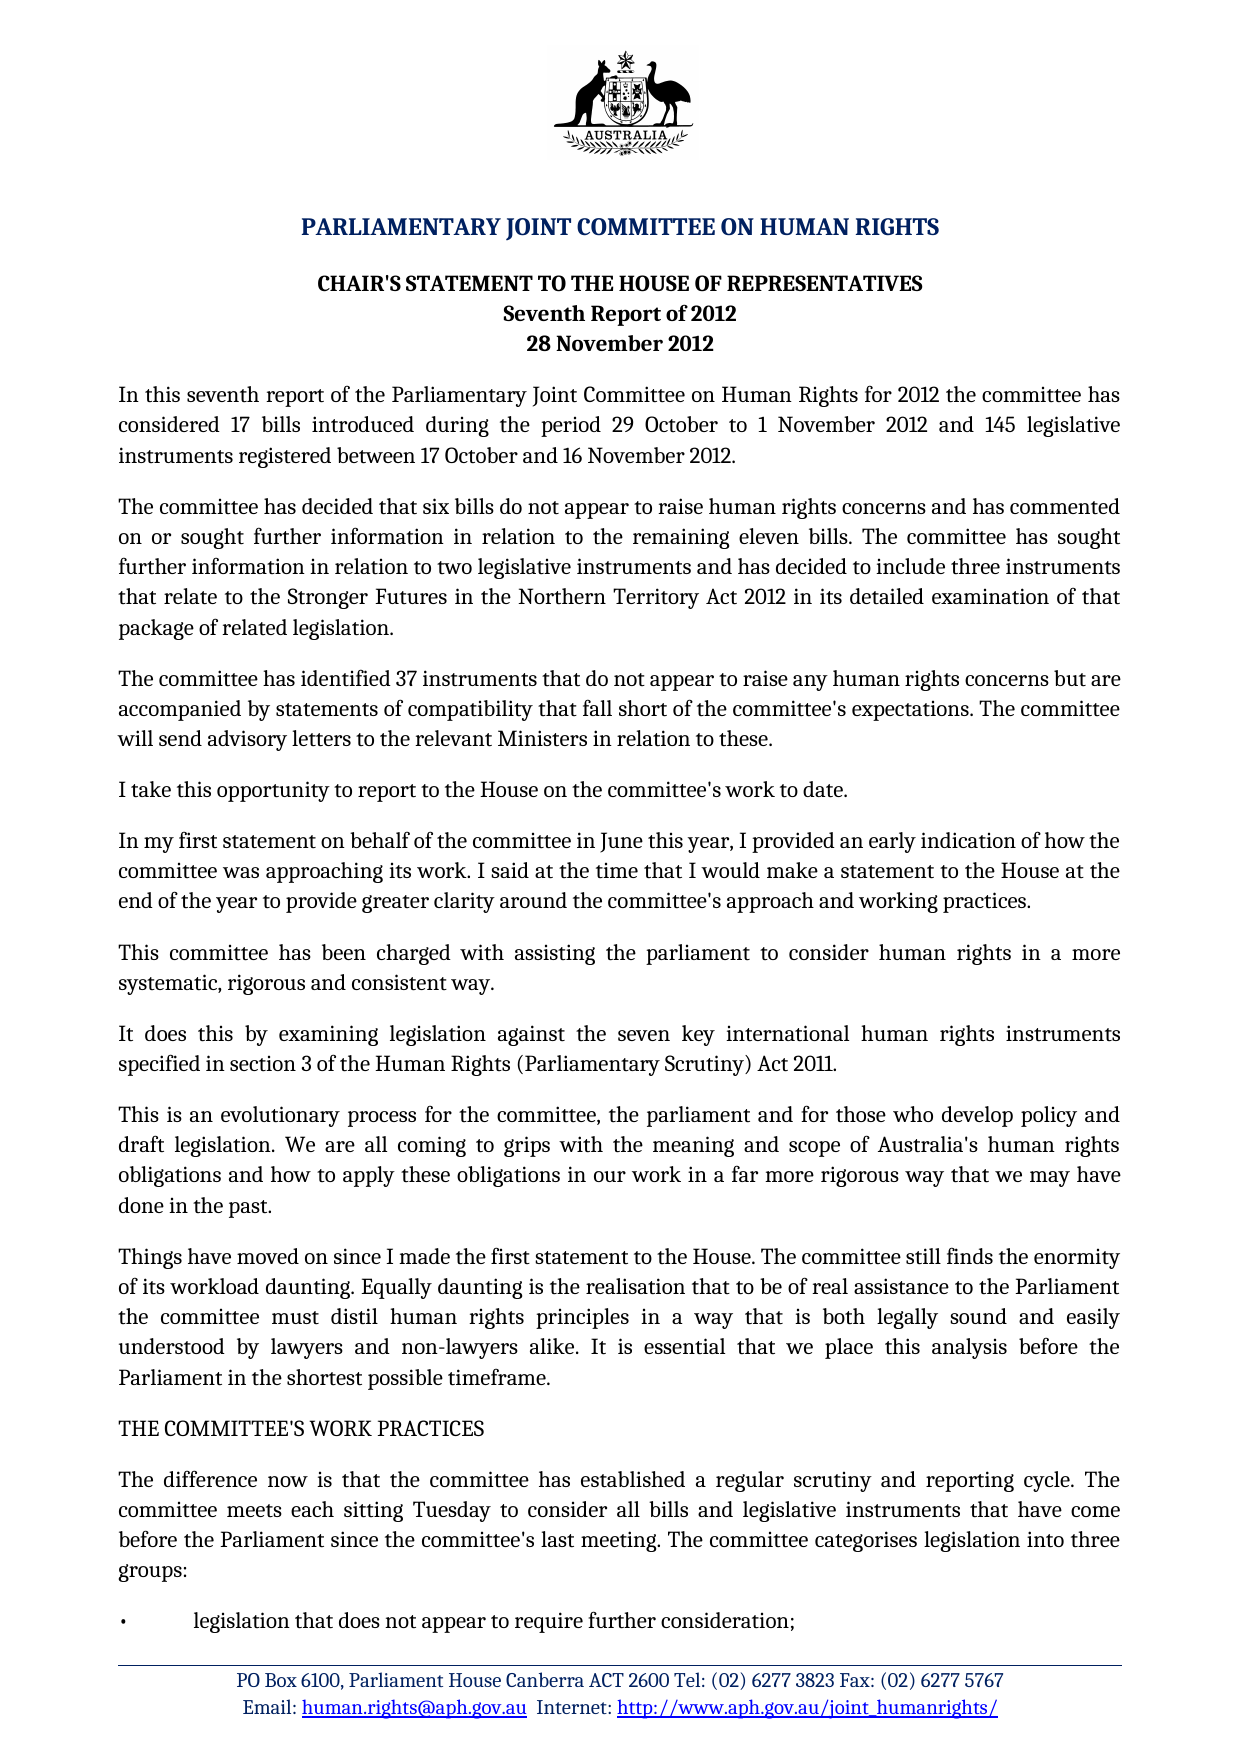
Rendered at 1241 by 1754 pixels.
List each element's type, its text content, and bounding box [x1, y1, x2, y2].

text This committee has been charged with assisting the parliament to consider human rights in a more systematic, rigorous and consistent way. [118, 939, 1122, 996]
text THE COMMITTEE'S WORK PRACTICES [118, 1415, 1122, 1442]
text Things have moved on since I made the first statement to the House. The committee still finds the enormity of its workload daunting. Equally daunting is the realisation that to be of real assistance to the Parliament the committee must distil human rights principles in a way that is both legally sound and easily understood by lawyers and non-lawyers alike. It is essential that we place this analysis before the Parliament in the shortest possible timeframe. [118, 1243, 1122, 1391]
text • legislation that does not appear to require further consideration; [118, 1608, 1122, 1634]
text The committee has decided that six bills do not appear to raise human rights concerns and has commented on or sought further information in relation to the remaining eleven bills. The committee has sought further information in relation to two legislative instruments and has decided to include three instruments that relate to the Stronger Futures in the Northern Territory Act 2012 in its detailed examination of that package of related legislation. [118, 493, 1122, 641]
text In this seventh report of the Parliamentary Joint Committee on Human Rights for 2012 the committee has considered 17 bills introduced during the period 29 October to 1 November 2012 and 145 legislative instruments registered between 17 October and 16 November 2012. [118, 382, 1122, 469]
text The committee has identified 37 instruments that do not appear to raise any human rights concerns but are accompanied by statements of compatibility that fall short of the committee's expectations. The committee will send advisory letters to the relevant Ministers in relation to these. [118, 665, 1122, 752]
text CHAIR'S STATEMENT TO THE HOUSE OF REPRESENTATIVES Seventh Report of 2012 28 November 2012 [118, 271, 1122, 357]
text In my first statement on behalf of the committee in June this year, I provided an early indication of how the committee was approaching its work. I said at the time that I would make a statement to the House at the end of the year to provide greater clarity around the committee's approach and working practices. [118, 828, 1122, 914]
text This is an evolutionary process for the committee, the parliament and for those who develop policy and draft legislation. We are all coming to grips with the meaning and scope of Australia's human rights obligations and how to apply these obligations in our work in a far more rigorous way that we may have done in the past. [118, 1102, 1122, 1219]
picture [547, 45, 699, 160]
text The difference now is that the committee has established a regular scrutiny and reporting cycle. The committee meets each sitting Tuesday to consider all bills and legislative instruments that have come before the Parliament since the committee's last meeting. The committee categorises legislation into three groups: [118, 1466, 1122, 1583]
text It does this by examining legislation against the seven key international human rights instruments specified in section 3 of the Human Rights (Parliamentary Scrutiny) Act 2011. [118, 1021, 1122, 1077]
text I take this opportunity to report to the House on the committee's work to date. [118, 777, 1122, 803]
